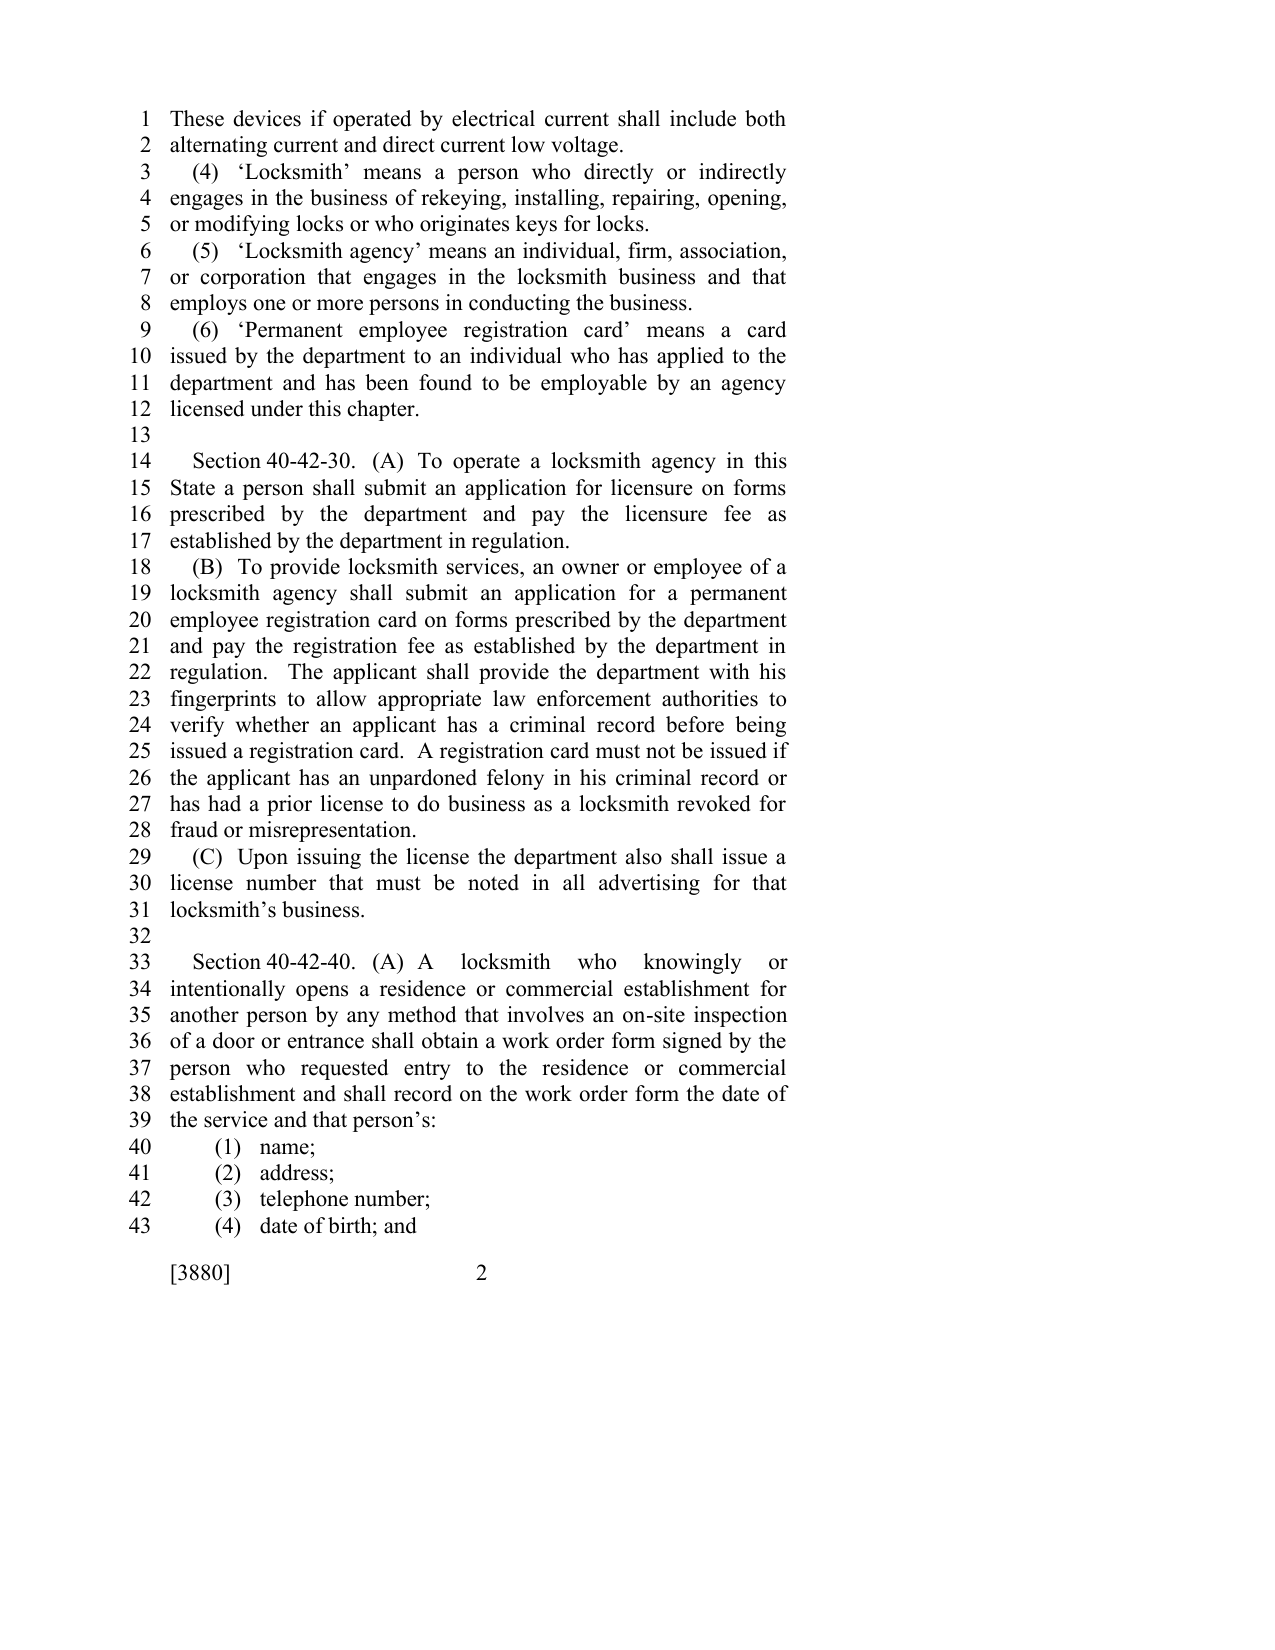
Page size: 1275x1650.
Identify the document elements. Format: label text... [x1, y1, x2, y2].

text (5) ‘Locksmith agency’ means an individual, firm, association, or corporation that engages in the locksmith business and that employs one or more persons in conducting the business. [169, 237, 787, 316]
text Section 40-42-40. (A) A locksmith who knowingly or intentionally opens a residence or commercial establishment for another person by any method that involves an on-site inspection of a door or entrance shall obtain a work order form signed by the person who requested entry to the residence or commercial establishment and shall record on the work order form the date of the service and that person’s: [169, 948, 787, 1133]
text (3) telephone number; [169, 1186, 787, 1212]
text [169, 105, 787, 158]
text (6) ‘Permanent employee registration card’ means a card issued by the department to an individual who has applied to the department and has been found to be employable by an agency licensed under this chapter. [169, 316, 787, 421]
text Section 40-42-30. (A) To operate a locksmith agency in this State a person shall submit an application for licensure on forms prescribed by the department and pay the licensure fee as established by the department in regulation. [169, 448, 787, 553]
text (B) To provide locksmith services, an owner or employee of a locksmith agency shall submit an application for a permanent employee registration card on forms prescribed by the department and pay the registration fee as established by the department in regulation. The applicant shall provide the department with his fingerprints to allow appropriate law enforcement authorities to verify whether an applicant has a criminal record before being issued a registration card. A registration card must not be issued if the applicant has an unpardoned felony in his criminal record or has had a prior license to do business as a locksmith revoked for fraud or misrepresentation. [169, 553, 787, 843]
text (4) ‘Locksmith’ means a person who directly or indirectly engages in the business of rekeying, installing, repairing, opening, or modifying locks or who originates keys for locks. [169, 158, 787, 237]
text (4) date of birth; and [169, 1212, 787, 1238]
text (C) Upon issuing the license the department also shall issue a license number that must be noted in all advertising for that locksmith’s business. [169, 843, 787, 922]
text (1) name; [169, 1133, 787, 1159]
text (2) address; [169, 1159, 787, 1186]
